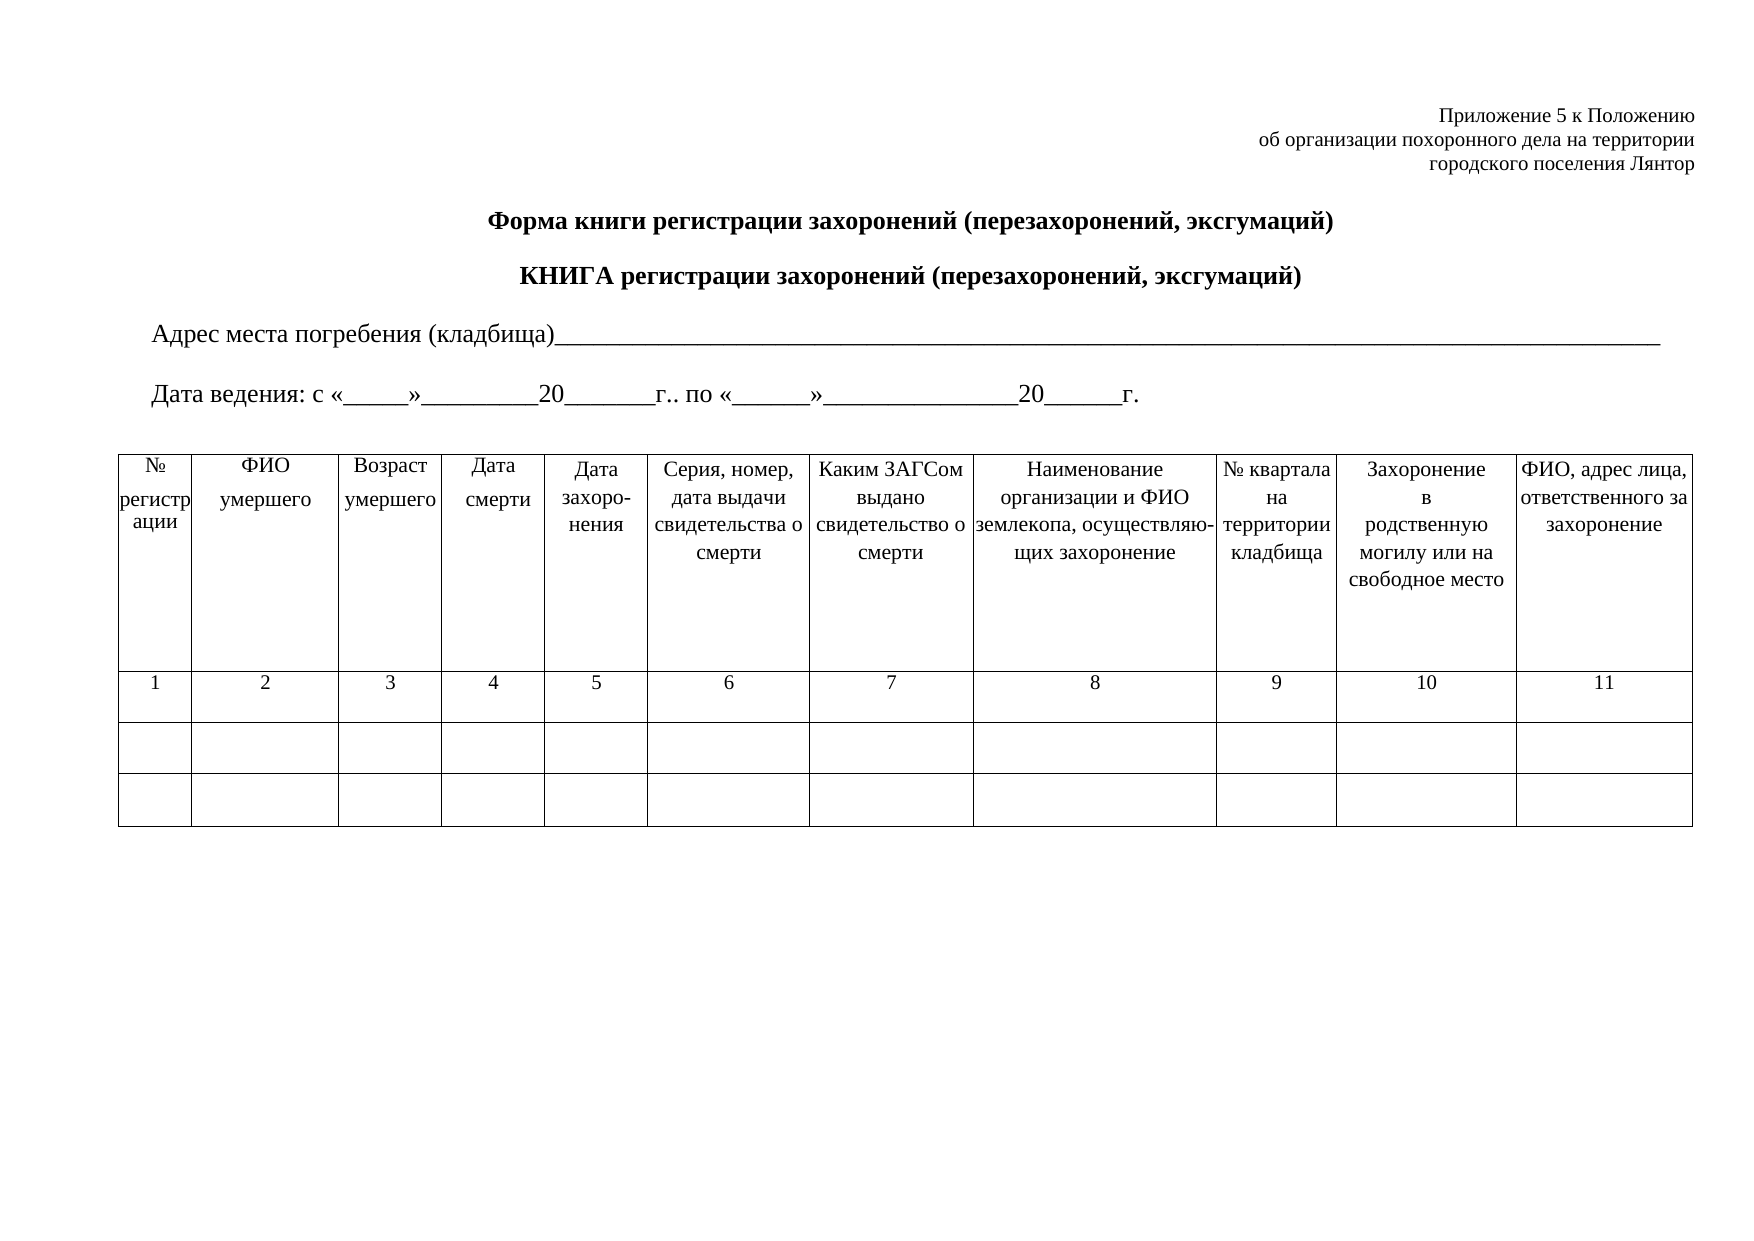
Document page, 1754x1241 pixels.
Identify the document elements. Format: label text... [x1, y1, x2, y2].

table_cell [1337, 723, 1516, 773]
table_header № квартала на территории кладбища [1217, 455, 1336, 671]
text Адрес места погребения (кладбища)_____________________________________________________________________________________ [151, 318, 1695, 348]
table_cell [545, 723, 647, 773]
table_cell 3 [339, 672, 441, 722]
text об организации похоронного дела на территории [89, 127, 1695, 151]
table_cell 5 [545, 672, 647, 722]
text Приложение 5 к Положению [89, 103, 1695, 127]
table_header № регистрации [119, 455, 191, 489]
table_cell [1217, 774, 1336, 826]
table_cell [442, 723, 544, 773]
table_cell 10 [1337, 672, 1516, 722]
table_cell [339, 774, 441, 826]
table_cell [648, 774, 809, 826]
table_cell [810, 723, 973, 773]
table_cell 7 [810, 672, 973, 722]
table_cell 8 [974, 672, 1216, 722]
table_header Наименование организации и ФИО землекопа, осуществляю- щих захоронение [974, 455, 1216, 671]
table_header Дата захоро- нения [545, 455, 647, 671]
table_cell [1337, 774, 1516, 826]
text городского поселения Лянтор [89, 151, 1695, 175]
table_cell [119, 723, 191, 773]
table_header Захоронение в родственную могилу или на свободное место [1337, 455, 1516, 671]
table_cell [192, 723, 338, 773]
table_cell [810, 774, 973, 826]
table_cell 11 [1517, 672, 1692, 722]
table_cell [648, 723, 809, 773]
table_cell [545, 774, 647, 826]
table_cell [119, 774, 191, 826]
table_cell [192, 774, 338, 826]
table_header Возраст умершего [339, 455, 441, 671]
text КНИГА регистрации захоронений (перезахоронений, эксгумаций) [126, 261, 1695, 290]
table_cell [339, 723, 441, 773]
table_cell 9 [1217, 672, 1336, 722]
table_cell 2 [192, 672, 338, 722]
table_cell 1 [119, 672, 191, 722]
table_header Каким ЗАГСом выдано свидетельство о смерти [810, 455, 973, 671]
table_header ФИО, адрес лица, ответственного за захоронение [1517, 455, 1692, 671]
table_cell [974, 774, 1216, 826]
table_cell [442, 774, 544, 826]
table_cell 6 [648, 672, 809, 722]
table_cell [974, 723, 1216, 773]
table_cell [1517, 723, 1692, 773]
table_header ФИО умершего [192, 455, 338, 671]
table_cell 4 [442, 672, 544, 722]
text Форма книги регистрации захоронений (перезахоронений, эксгумаций) [126, 208, 1695, 234]
table_header Дата смерти [442, 455, 544, 671]
text Дата ведения: с «_____»_________20_______г.. по «______»_______________20______г. [151, 378, 1695, 408]
table_header № регистрации [119, 511, 191, 671]
table_cell [1517, 774, 1692, 826]
table_header Серия, номер, дата выдачи свидетельства о смерти [648, 455, 809, 671]
table_cell [1217, 723, 1336, 773]
